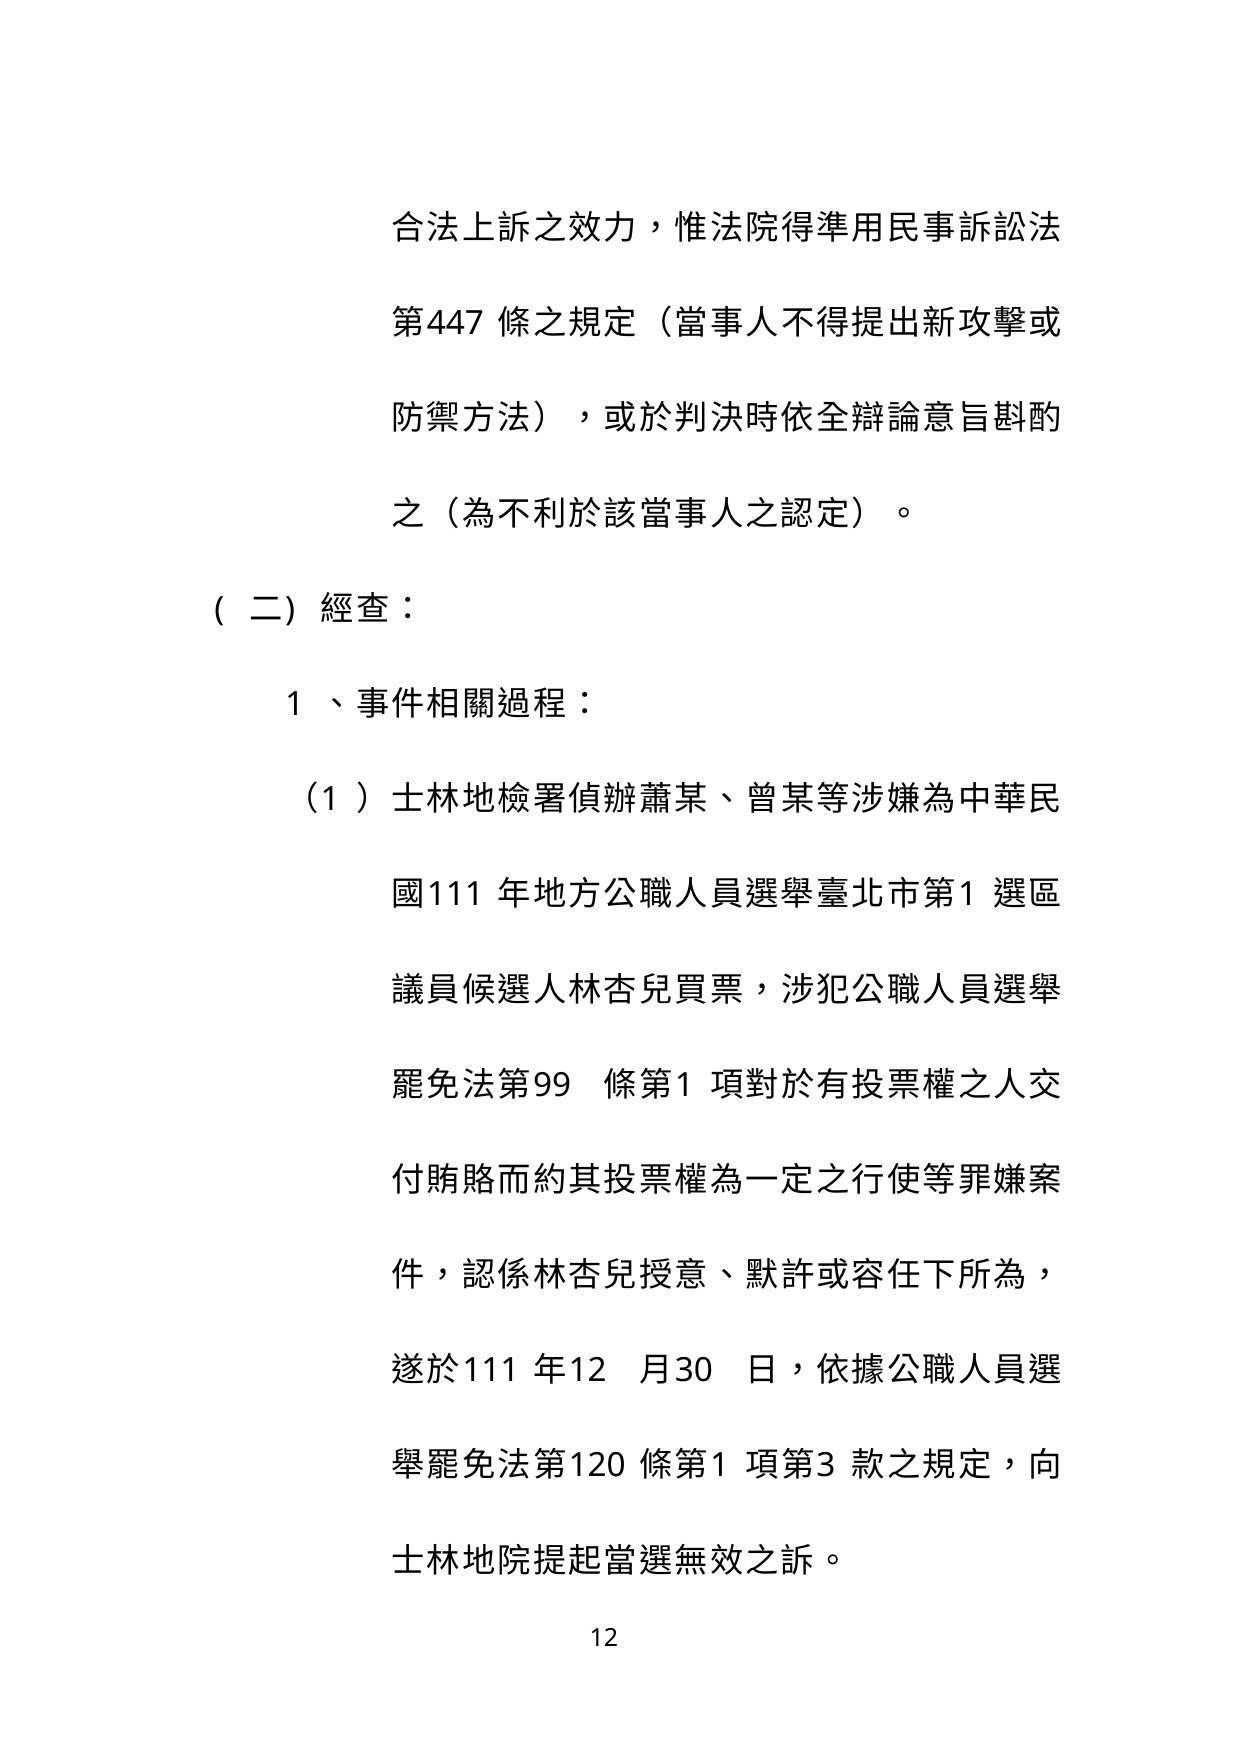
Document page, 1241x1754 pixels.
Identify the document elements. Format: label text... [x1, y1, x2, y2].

subtitle 士林地檢署偵辦蕭某、曾某等涉嫌為中華民國111年地方公職人員選舉臺北市第1選區議員候選人林杏兒買票，涉犯公職人員選舉罷免法第99條第1項對於有投票權之人交付賄賂而約其投票權為一定之行使等罪嫌案件，認係林杏兒授意、默許或容任下所為，遂於111年12月30日，依據公職人員選舉罷免法第120條第1項第3款之規定，向士林地院提起當選無效之訴。 [267, 748, 1064, 1605]
subtitle 事件相關過程： [267, 653, 1064, 748]
subtitle 若已遵期提起上訴而未具上訴理由，不影響合法上訴之效力，惟法院得準用民事訴訟法第447條之規定（當事人不得提出新攻擊或防禦方法），或於判決時依全辯論意旨斟酌之（為不利於該當事人之認定）。 [267, 177, 1064, 558]
subtitle 經查： [214, 558, 1064, 653]
